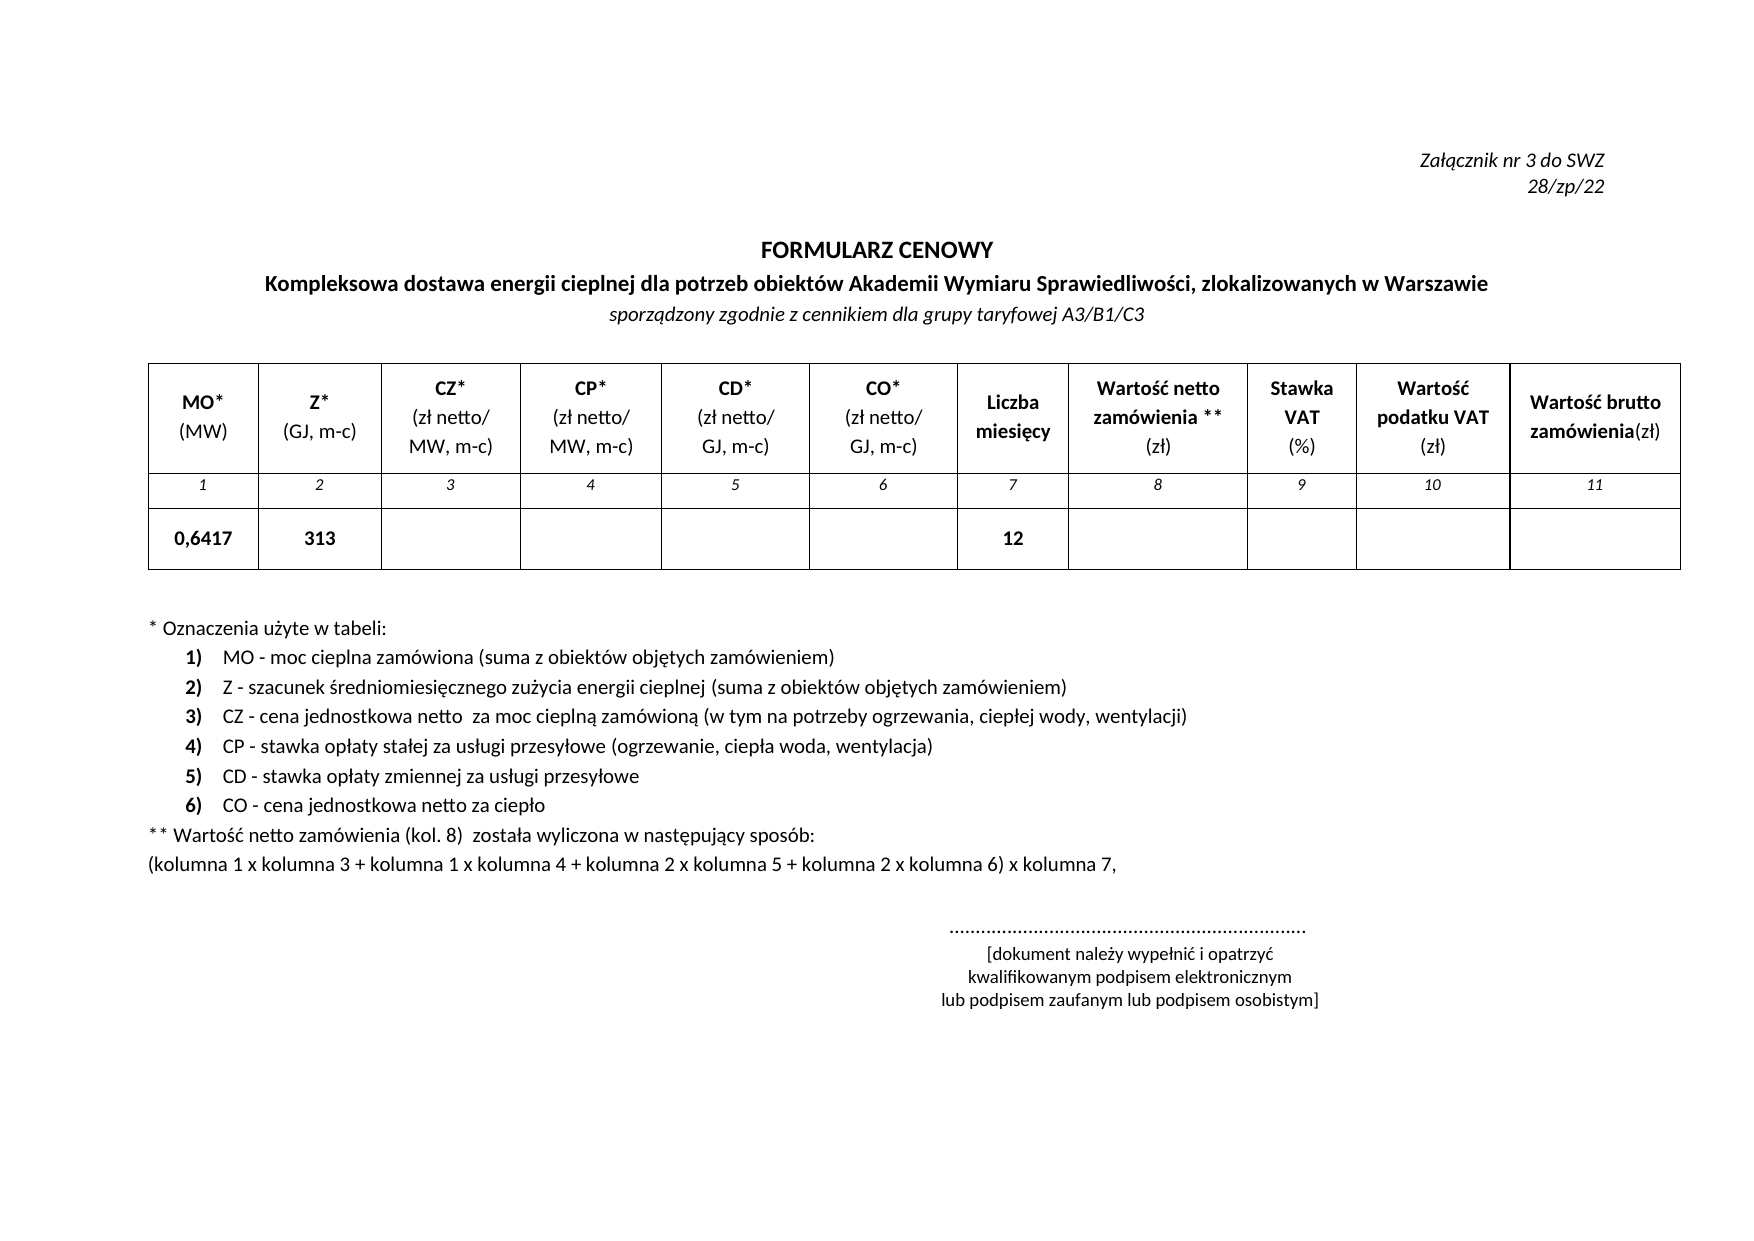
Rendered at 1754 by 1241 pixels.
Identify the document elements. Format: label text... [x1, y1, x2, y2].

table_cell [1069, 509, 1247, 569]
subtitle Załącznik nr 3 do SWZ [148, 148, 1606, 173]
text FORMULARZ CENOWY [148, 234, 1606, 265]
list CP - stawka opłaty stałej za usługi przesyłowe (ogrzewanie, ciepła woda, wentylacja) [185, 733, 1606, 759]
text ** Wartość netto zamówienia (kol. 8) została wyliczona w następujący sposób: [148, 822, 1606, 847]
list CO - cena jednostkowa netto za ciepło [185, 792, 1606, 818]
table_header Liczba miesięcy [958, 364, 1068, 473]
text .................................................................... [649, 913, 1606, 939]
table_cell [1357, 509, 1509, 569]
table_header CP* (zł netto/ MW, m-c) [521, 364, 661, 473]
table_cell [521, 509, 661, 569]
table_header Stawka VAT (%) [1248, 364, 1356, 473]
list CZ - cena jednostkowa netto za moc cieplną zamówioną (w tym na potrzeby ogrzewania, ciepłej wody, wentylacji) [185, 704, 1606, 729]
table_cell 5 [662, 474, 809, 508]
table_cell 6 [810, 474, 957, 508]
table_cell 2 [259, 474, 381, 508]
text 28/zp/22 [148, 173, 1606, 198]
table_cell 10 [1357, 474, 1509, 508]
table_header CZ* (zł netto/ MW, m-c) [382, 364, 520, 473]
table_header Wartość netto zamówienia ** (zł) [1069, 364, 1247, 473]
table_header MO* (MW) [149, 364, 258, 473]
table_cell 11 [1511, 474, 1680, 508]
text sporządzony zgodnie z cennikiem dla grupy taryfowej A3/B1/C3 [148, 302, 1606, 327]
table_header Wartość podatku VAT (zł) [1357, 364, 1509, 473]
table_cell 12 [958, 509, 1068, 569]
table_header CD* (zł netto/ GJ, m-c) [662, 364, 809, 473]
text kwalifikowanym podpisem elektronicznym [654, 965, 1606, 988]
table_cell 4 [521, 474, 661, 508]
table_header CO* (zł netto/ GJ, m-c) [810, 364, 957, 473]
table_cell [810, 509, 957, 569]
table_cell 7 [958, 474, 1068, 508]
table_cell 8 [1069, 474, 1247, 508]
table_cell 3 [382, 474, 520, 508]
table_cell [382, 509, 520, 569]
table_cell 313 [259, 509, 381, 569]
list MO - moc cieplna zamówiona (suma z obiektów objętych zamówieniem) [185, 644, 1606, 670]
text (kolumna 1 x kolumna 3 + kolumna 1 x kolumna 4 + kolumna 2 x kolumna 5 + kolumna 2 x kolumna 6) x kolumna 7, [148, 852, 1606, 877]
table_header Z* (GJ, m-c) [259, 364, 381, 473]
table_cell [1248, 509, 1356, 569]
table_cell [1511, 509, 1680, 569]
text * Oznaczenia użyte w tabeli: [148, 615, 1606, 640]
table_cell 9 [1248, 474, 1356, 508]
text lub podpisem zaufanym lub podpisem osobistym] [654, 988, 1606, 1011]
table_cell 1 [149, 474, 258, 508]
text [dokument należy wypełnić i opatrzyć [654, 942, 1606, 965]
list Z - szacunek średniomiesięcznego zużycia energii cieplnej (suma z obiektów objętych zamówieniem) [185, 674, 1606, 699]
table_header Wartość brutto zamówienia(zł) [1511, 364, 1680, 473]
list CD - stawka opłaty zmiennej za usługi przesyłowe [185, 763, 1606, 788]
text Kompleksowa dostawa energii cieplnej dla potrzeb obiektów Akademii Wymiaru Sprawiedliwości, zlokalizowanych w Warszawie [148, 269, 1606, 297]
table_cell 0,6417 [149, 509, 258, 569]
table_cell [662, 509, 809, 569]
